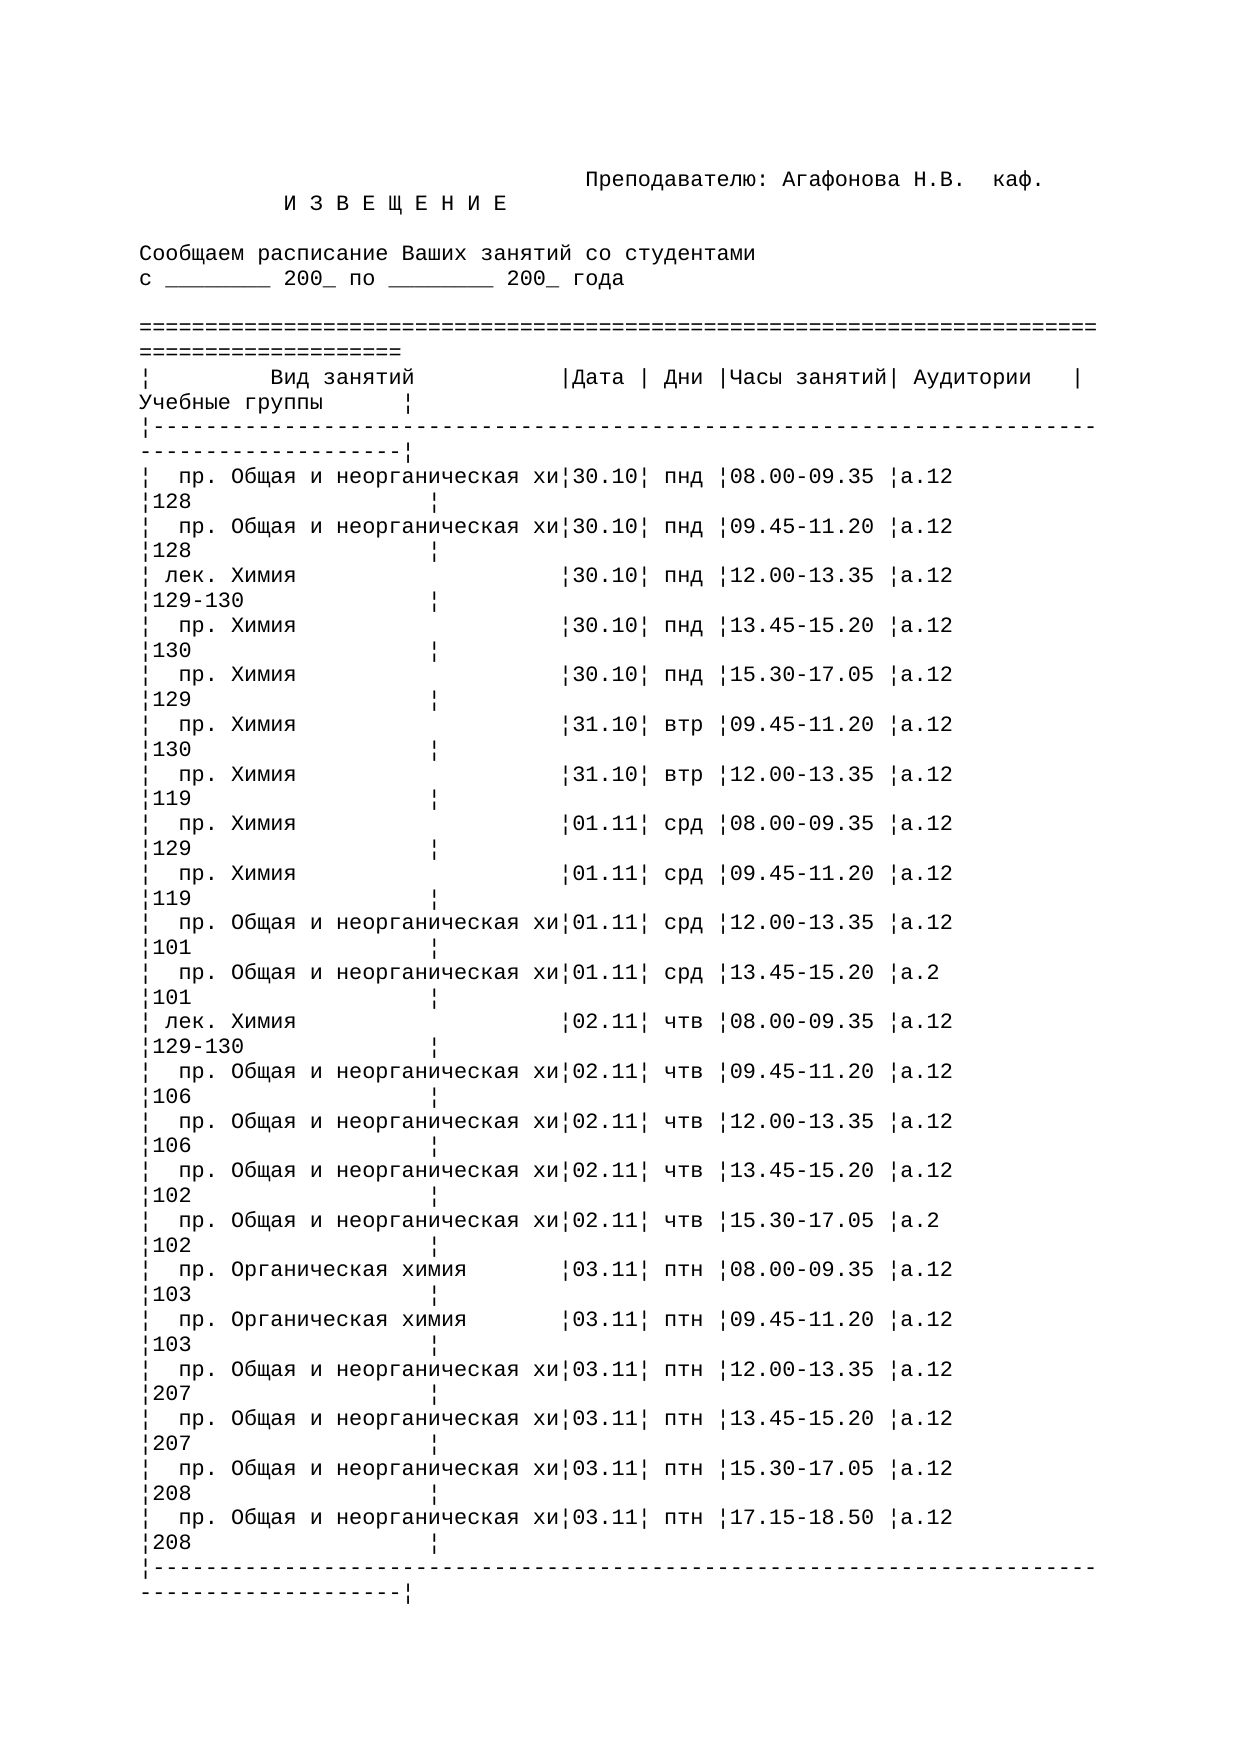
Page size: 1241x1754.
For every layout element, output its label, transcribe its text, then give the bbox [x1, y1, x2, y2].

text ¦ пр. Органическая химия ¦03.11¦ птн ¦08.00-09.35 ¦а.12 ¦103 ¦ [139, 1258, 1101, 1308]
text ¦ пр. Общая и неорганическая хи¦02.11¦ чтв ¦15.30-17.05 ¦а.2 ¦102 ¦ [139, 1209, 1101, 1258]
text ¦ пр. Общая и неорганическая хи¦01.11¦ сpд ¦13.45-15.20 ¦а.2 ¦101 ¦ [139, 961, 1101, 1011]
text ¦ пр. Химия ¦31.10¦ втp ¦09.45-11.20 ¦а.12 ¦130 ¦ [139, 713, 1101, 763]
text ¦ пр. Органическая химия ¦03.11¦ птн ¦09.45-11.20 ¦а.12 ¦103 ¦ [139, 1308, 1101, 1358]
text И З В Е Щ Е Н И Е [139, 192, 1101, 217]
text с ________ 200_ по ________ 200_ года [139, 267, 1101, 292]
text ¦ пр. Химия ¦01.11¦ сpд ¦09.45-11.20 ¦а.12 ¦119 ¦ [139, 862, 1101, 911]
text ¦ пр. Общая и неорганическая хи¦02.11¦ чтв ¦13.45-15.20 ¦а.12 ¦102 ¦ [139, 1159, 1101, 1209]
text ¦ пр. Общая и неорганическая хи¦02.11¦ чтв ¦09.45-11.20 ¦а.12 ¦106 ¦ [139, 1060, 1101, 1110]
text ¦ пр. Химия ¦30.10¦ пнд ¦13.45-15.20 ¦а.12 ¦130 ¦ [139, 614, 1101, 663]
text ¦ Вид занятий |Дата | Дни |Часы занятий| Аудитории | Учебные группы ¦ [139, 366, 1101, 416]
text ¦ пр. Общая и неорганическая хи¦30.10¦ пнд ¦09.45-11.20 ¦а.12 ¦128 ¦ [139, 515, 1101, 564]
text ¦ пр. Общая и неорганическая хи¦30.10¦ пнд ¦08.00-09.35 ¦а.12 ¦128 ¦ [139, 465, 1101, 515]
text ¦ пр. Химия ¦01.11¦ сpд ¦08.00-09.35 ¦а.12 ¦129 ¦ [139, 812, 1101, 862]
text ¦ лек. Химия ¦30.10¦ пнд ¦12.00-13.35 ¦а.12 ¦129-130 ¦ [139, 564, 1101, 614]
text ¦ пр. Общая и неорганическая хи¦03.11¦ птн ¦17.15-18.50 ¦а.12 ¦208 ¦ [139, 1506, 1101, 1556]
text ¦ пр. Общая и неорганическая хи¦01.11¦ сpд ¦12.00-13.35 ¦а.12 ¦101 ¦ [139, 911, 1101, 961]
text Преподавателю: Агафонова Н.В. каф. [139, 168, 1101, 192]
text ¦--------------------------------------------------------------------------------------------¦ [139, 416, 1101, 465]
text ¦--------------------------------------------------------------------------------------------¦ [139, 1556, 1101, 1606]
text ¦ пр. Химия ¦30.10¦ пнд ¦15.30-17.05 ¦а.12 ¦129 ¦ [139, 663, 1101, 713]
text ¦ пр. Химия ¦31.10¦ втp ¦12.00-13.35 ¦а.12 ¦119 ¦ [139, 763, 1101, 812]
text ¦ пр. Общая и неорганическая хи¦02.11¦ чтв ¦12.00-13.35 ¦а.12 ¦106 ¦ [139, 1110, 1101, 1159]
text Сообщаем расписание Ваших занятий со студентами [139, 242, 1101, 267]
text ¦ пр. Общая и неорганическая хи¦03.11¦ птн ¦12.00-13.35 ¦а.12 ¦207 ¦ [139, 1358, 1101, 1407]
text ¦ пр. Общая и неорганическая хи¦03.11¦ птн ¦15.30-17.05 ¦а.12 ¦208 ¦ [139, 1457, 1101, 1506]
text ============================================================================================= [139, 316, 1101, 366]
text ¦ пр. Общая и неорганическая хи¦03.11¦ птн ¦13.45-15.20 ¦а.12 ¦207 ¦ [139, 1407, 1101, 1457]
text ¦ лек. Химия ¦02.11¦ чтв ¦08.00-09.35 ¦а.12 ¦129-130 ¦ [139, 1011, 1101, 1060]
